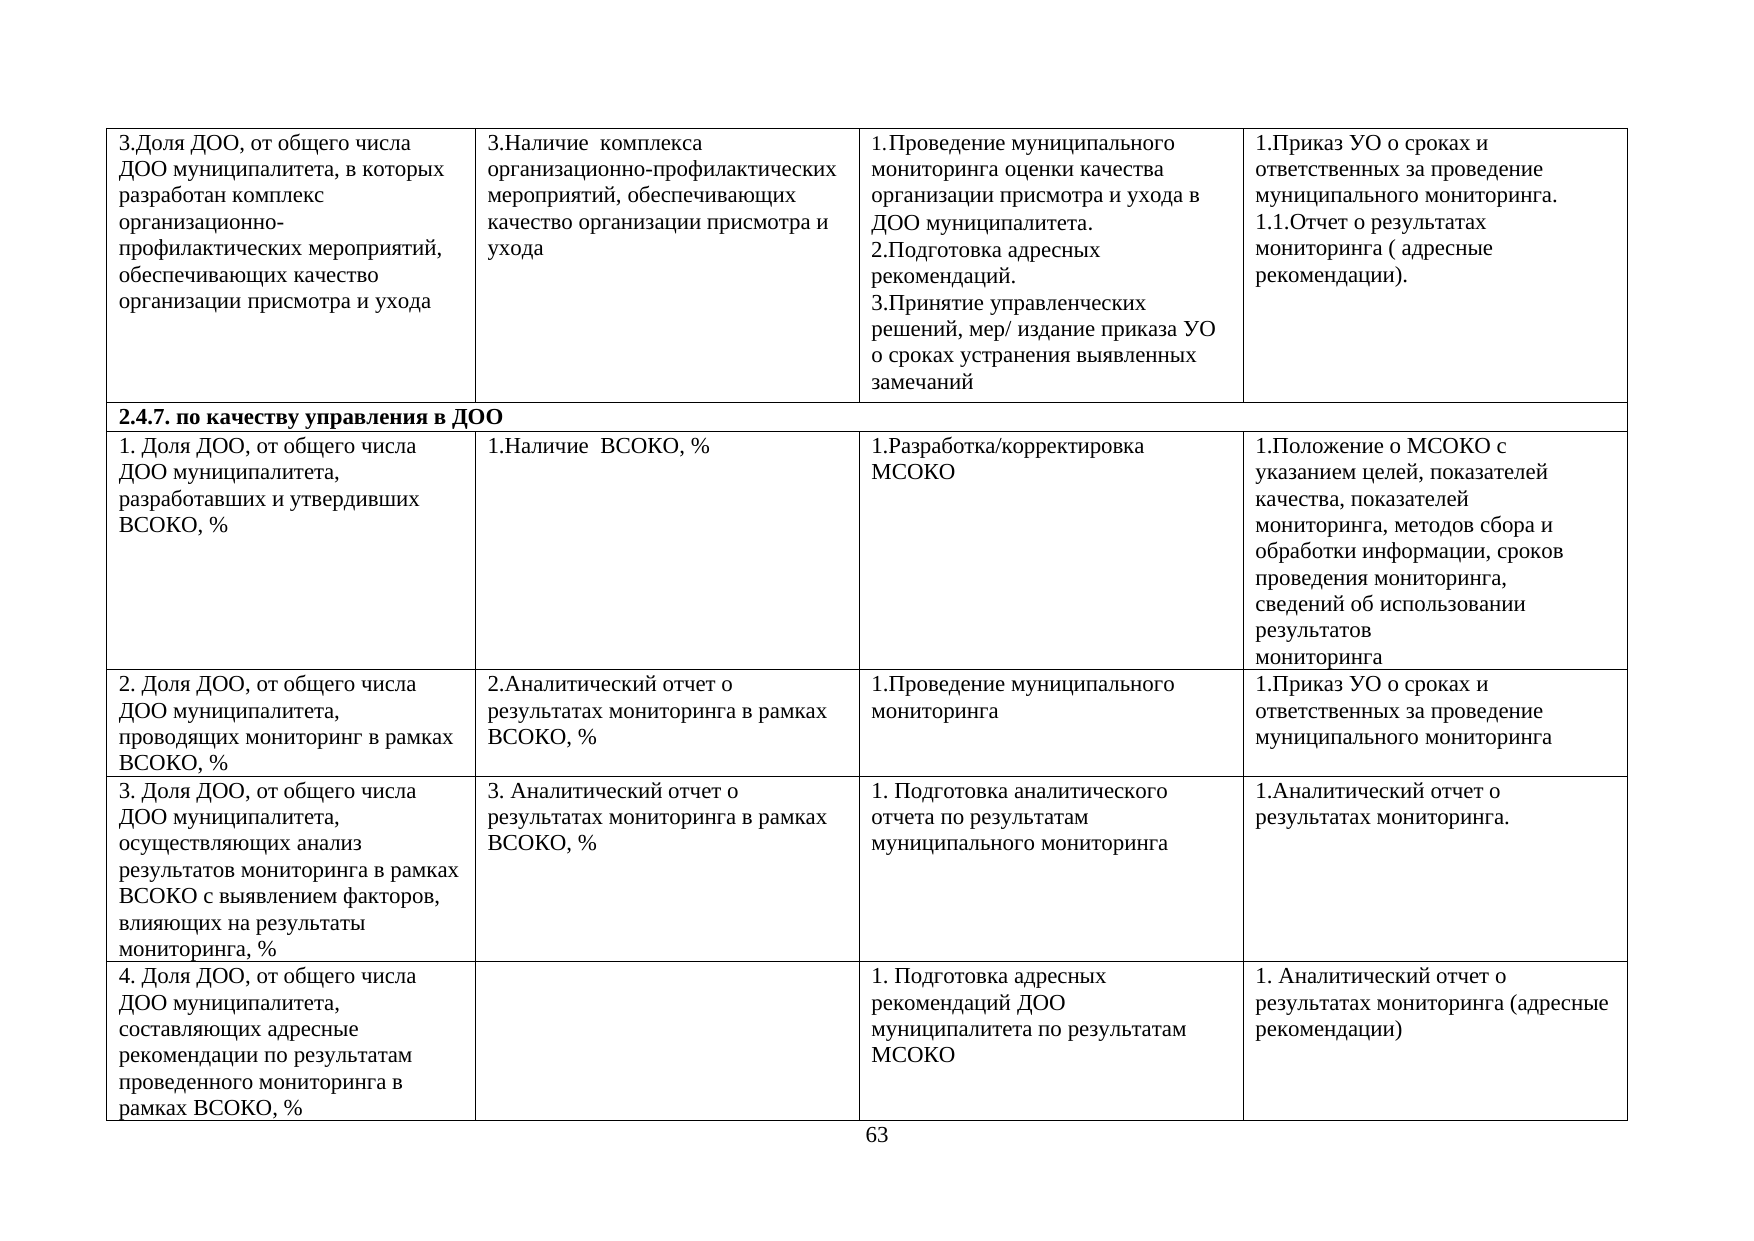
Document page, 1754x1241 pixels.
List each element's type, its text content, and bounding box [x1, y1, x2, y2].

table_cell 2. Доля ДОО, от общего числа ДОО муниципалитета, проводящих мониторинг в рамках ВСОКО, % [107, 670, 475, 776]
table_cell 1.Проведение муниципального мониторинга [860, 670, 1243, 776]
table_cell 1.Аналитический отчет о результатах мониторинга. [1244, 777, 1627, 961]
table_header 3.Наличие комплекса организационно-профилактических мероприятий, обеспечивающих качество организации присмотра и ухода [476, 129, 859, 402]
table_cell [1244, 962, 1627, 1120]
table_cell 2.Аналитический отчет о результатах мониторинга в рамках ВСОКО, % [476, 670, 859, 776]
table_cell 3. Доля ДОО, от общего числа ДОО муниципалитета, осуществляющих анализ результатов мониторинга в рамках ВСОКО с выявлением факторов, влияющих на результаты мониторинга, % [107, 777, 475, 961]
table_header 1.Приказ УО о сроках и ответственных за проведение муниципального мониторинга. 1.1.Отчет о результатах мониторинга ( адресные рекомендации). [1244, 129, 1627, 402]
table_cell 1.Положение о МСОКО с указанием целей, показателей качества, показателей мониторинга, методов сбора и обработки информации, сроков проведения мониторинга, сведений об использовании результатов мониторинга [1244, 432, 1627, 669]
table_cell [476, 962, 859, 1120]
table_cell 1. Доля ДОО, от общего числа ДОО муниципалитета, разработавших и утвердивших ВСОКО, % [107, 432, 475, 669]
table_cell 1. Подготовка адресных рекомендаций ДОО муниципалитета по результатам МСОКО [860, 962, 1243, 1120]
table_header Проведение муниципального мониторинга оценки качества организации присмотра и ухода в ДОО муниципалитета. 2.Подготовка адресных рекомендаций. 3.Принятие управленческих решений, мер/ издание приказа УО о сроках устранения выявленных замечаний [860, 129, 1243, 402]
table_header 3.Доля ДОО, от общего числа ДОО муниципалитета, в которых разработан комплекс организационно- профилактических мероприятий, обеспечивающих качество организации присмотра и ухода [107, 129, 475, 402]
table_cell 1.Приказ УО о сроках и ответственных за проведение муниципального мониторинга [1244, 670, 1627, 776]
table_cell 1. Подготовка аналитического отчета по результатам муниципального мониторинга [860, 777, 1243, 961]
table_cell 1.Наличие ВСОКО, % [476, 432, 859, 669]
table_cell 3. Аналитический отчет о результатах мониторинга в рамках ВСОКО, % [476, 777, 859, 961]
table_cell 4. Доля ДОО, от общего числа ДОО муниципалитета, составляющих адресные рекомендации по результатам проведенного мониторинга в рамках ВСОКО, % [107, 962, 475, 1120]
table_cell 2.4.7. по качеству управления в ДОО [107, 403, 1627, 431]
table_cell 1.Разработка/корректировка МСОКО [860, 432, 1243, 669]
